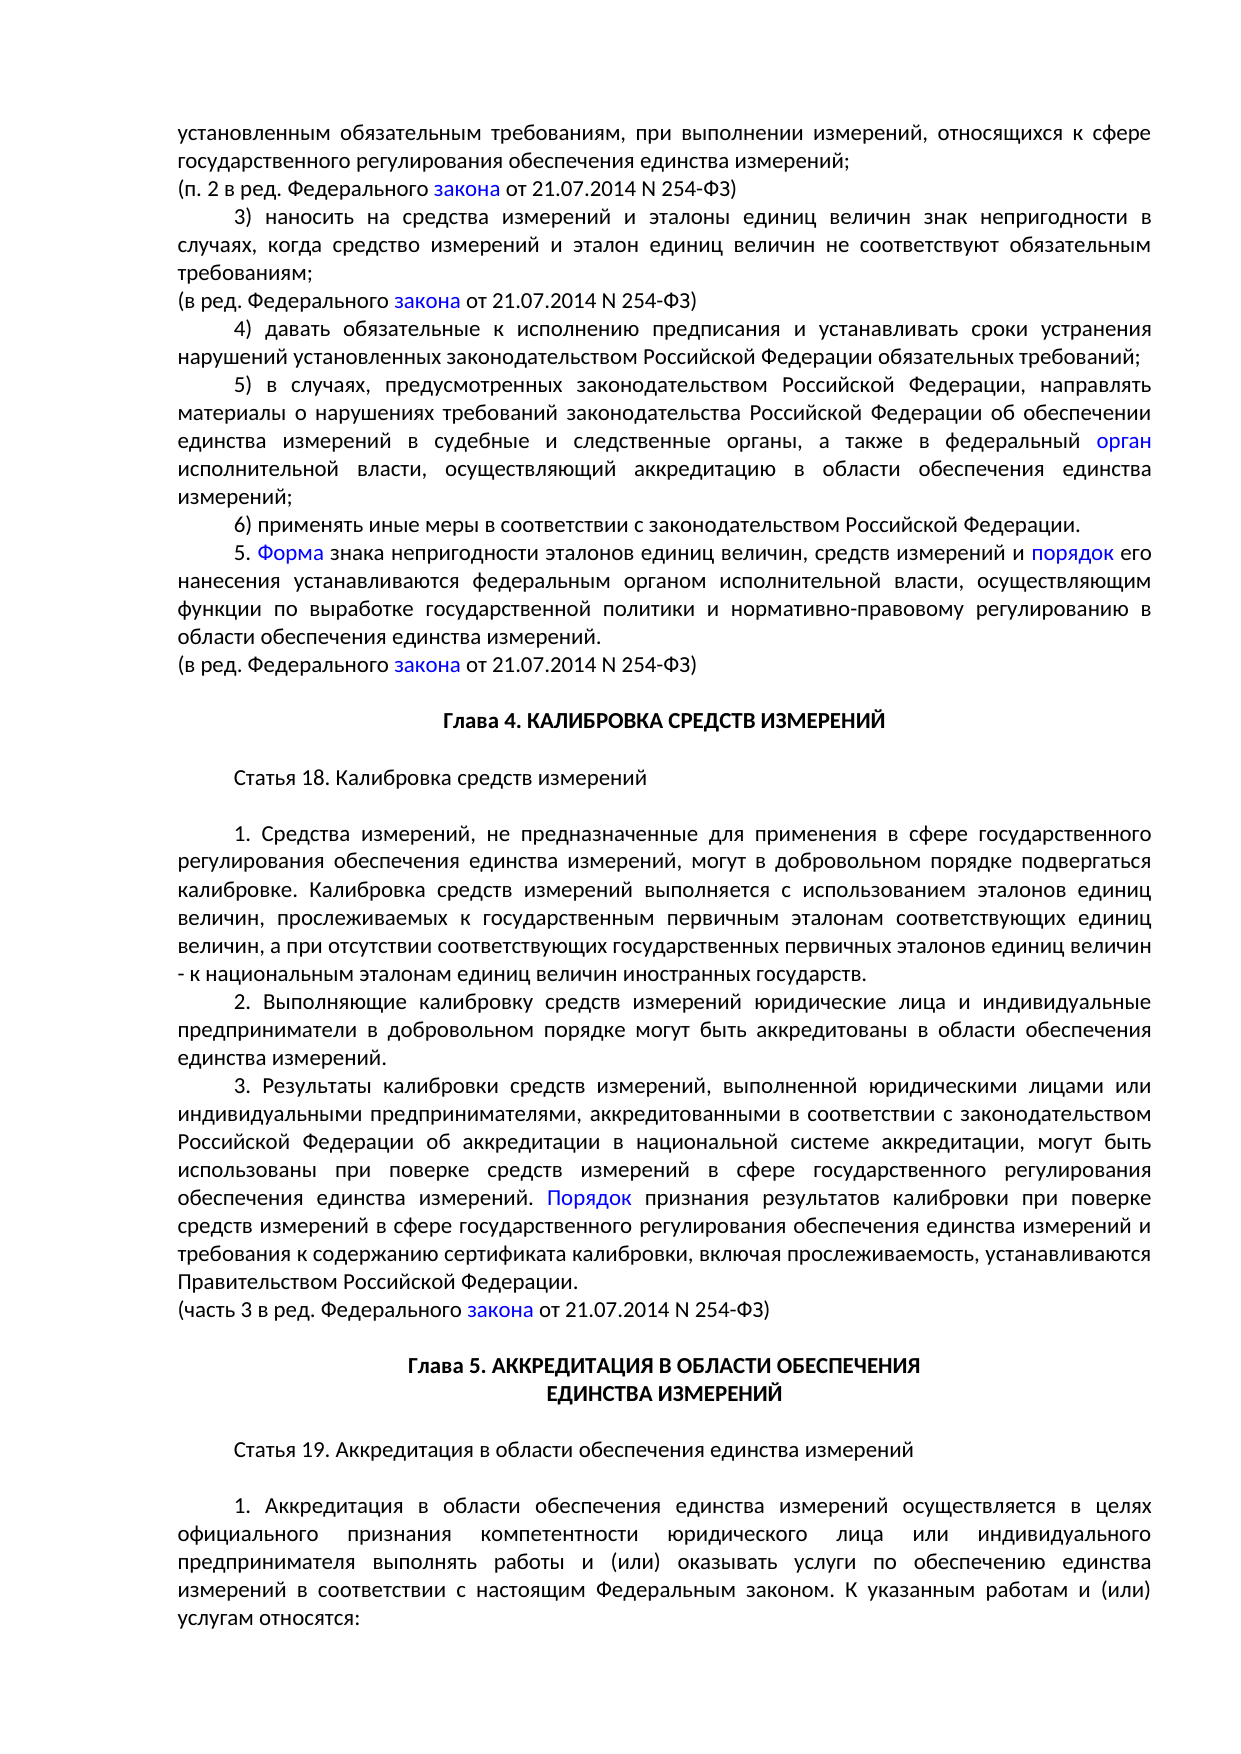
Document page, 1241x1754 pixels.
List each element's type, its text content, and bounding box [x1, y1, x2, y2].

text 5. Форма знака непригодности эталонов единиц величин, средств измерений и порядок его нанесения устанавливаются федеральным органом исполнительной власти, осуществляющим функции по выработке государственной политики и нормативно-правовому регулированию в области обеспечения единства измерений. [177, 538, 1152, 651]
text 3) наносить на средства измерений и эталоны единиц величин знак непригодности в случаях, когда средство измерений и эталон единиц величин не соответствуют обязательным требованиям; [177, 202, 1152, 286]
title ЕДИНСТВА ИЗМЕРЕНИЙ [177, 1379, 1152, 1407]
text 4) давать обязательные к исполнению предписания и устанавливать сроки устранения нарушений установленных законодательством Российской Федерации обязательных требований; [177, 314, 1152, 370]
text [177, 118, 1152, 174]
text 1. Средства измерений, не предназначенные для применения в сфере государственного регулирования обеспечения единства измерений, могут в добровольном порядке подвергаться калибровке. Калибровка средств измерений выполняется с использованием эталонов единиц величин, прослеживаемых к государственным первичным эталонам соответствующих единиц величин, а при отсутствии соответствующих государственных первичных эталонов единиц величин - к национальным эталонам единиц величин иностранных государств. [177, 819, 1152, 987]
text Статья 18. Калибровка средств измерений [177, 763, 1152, 791]
text (в ред. Федерального закона от 21.07.2014 N 254-ФЗ) [177, 651, 1152, 678]
text 3. Результаты калибровки средств измерений, выполненной юридическими лицами или индивидуальными предпринимателями, аккредитованными в соответствии с законодательством Российской Федерации об аккредитации в национальной системе аккредитации, могут быть использованы при поверке средств измерений в сфере государственного регулирования обеспечения единства измерений. Порядок признания результатов калибровки при поверке средств измерений в сфере государственного регулирования обеспечения единства измерений и требования к содержанию сертификата калибровки, включая прослеживаемость, устанавливаются Правительством Российской Федерации. [177, 1071, 1152, 1295]
text 1. Аккредитация в области обеспечения единства измерений осуществляется в целях официального признания компетентности юридического лица или индивидуального предпринимателя выполнять работы и (или) оказывать услуги по обеспечению единства измерений в соответствии с настоящим Федеральным законом. К указанным работам и (или) услугам относятся: [177, 1491, 1152, 1631]
text 2. Выполняющие калибровку средств измерений юридические лица и индивидуальные предприниматели в добровольном порядке могут быть аккредитованы в области обеспечения единства измерений. [177, 987, 1152, 1071]
text (п. 2 в ред. Федерального закона от 21.07.2014 N 254-ФЗ) [177, 174, 1152, 202]
title Глава 4. КАЛИБРОВКА СРЕДСТВ ИЗМЕРЕНИЙ [177, 707, 1152, 734]
title Глава 5. АККРЕДИТАЦИЯ В ОБЛАСТИ ОБЕСПЕЧЕНИЯ [177, 1351, 1152, 1379]
text (в ред. Федерального закона от 21.07.2014 N 254-ФЗ) [177, 286, 1152, 314]
text 6) применять иные меры в соответствии с законодательством Российской Федерации. [177, 510, 1152, 538]
text (часть 3 в ред. Федерального закона от 21.07.2014 N 254-ФЗ) [177, 1295, 1152, 1323]
text 5) в случаях, предусмотренных законодательством Российской Федерации, направлять материалы о нарушениях требований законодательства Российской Федерации об обеспечении единства измерений в судебные и следственные органы, а также в федеральный орган исполнительной власти, осуществляющий аккредитацию в области обеспечения единства измерений; [177, 370, 1152, 510]
text Статья 19. Аккредитация в области обеспечения единства измерений [177, 1435, 1152, 1463]
